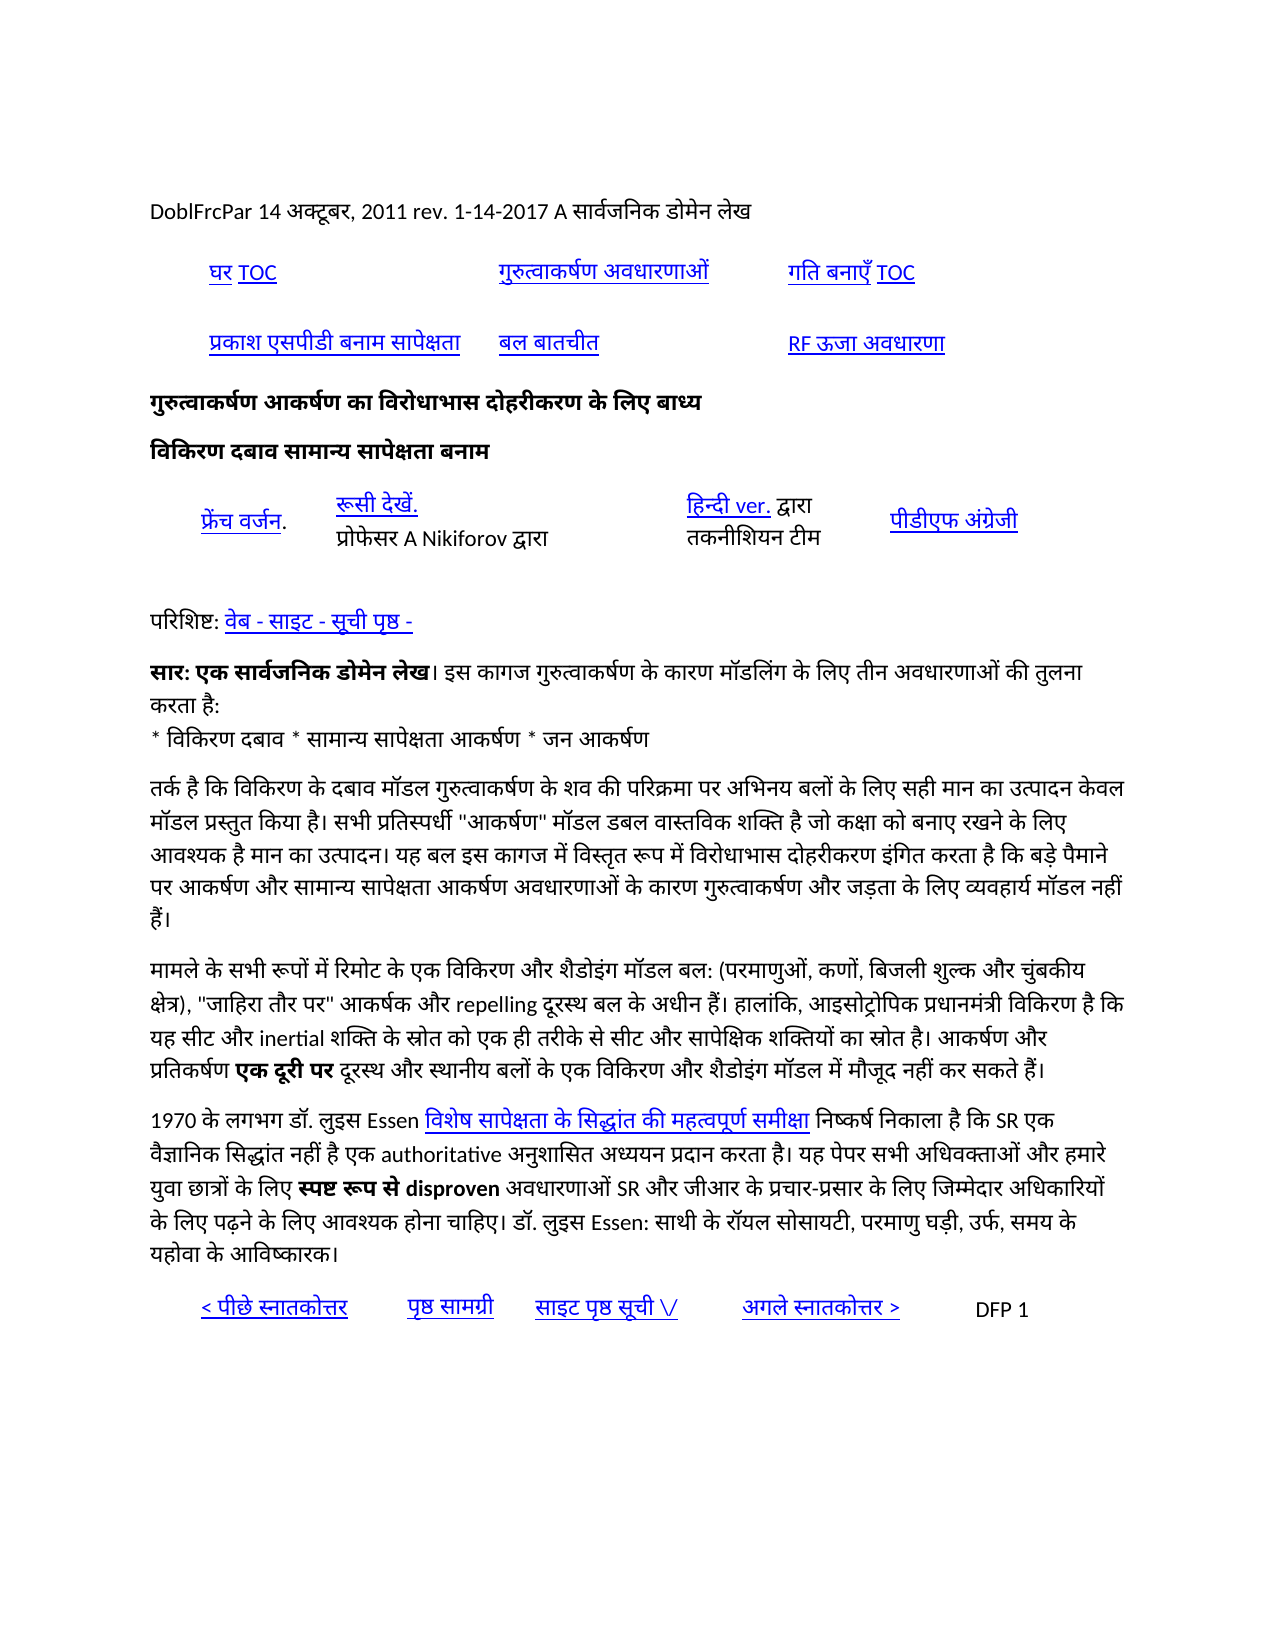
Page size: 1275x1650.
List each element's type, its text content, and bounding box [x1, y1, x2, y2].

table_header पृष्ठ सामग्री [405, 1291, 526, 1346]
text परिशिष्ट: वेब - साइट - सूची पृष्ठ - [150, 576, 1125, 638]
table_header हिन्दी ver. द्वारा तकनीशियन टीम [685, 488, 888, 576]
text DoblFrcPar 14 अक्टूबर, 2011 rev. 1-14-2017 A सार्वजनिक डोमेन लेख [150, 197, 1125, 228]
table_header रूसी देखें. प्रोफेसर A Nikiforov द्वारा [334, 488, 684, 576]
table_cell RF ऊजा अवधारणा [778, 319, 1076, 390]
text विकिरण दबाव सामान्य सापेक्षता बनाम [150, 439, 1125, 469]
text मामले के सभी रूपों में रिमोट के एक विकिरण और शैडोइंग मॉडल बल: (परमाणुओं, कणों, बिजली शुल्क और चुंबकीय क्षेत्र), "जाहिरा तौर पर" आकर्षक और repelling दूरस्थ बल के अधीन हैं। हालांकि, आइसोट्रोपिक प्रधानमंत्री विकिरण है कि यह सीट और inertial शक्ति के स्रोत को एक ही तरीके से सीट और सापेक्षिक शक्तियों का स्रोत है। आकर्षण और प्रतिकर्षण एक दूरी पर दूरस्थ और स्थानीय बलों के एक विकिरण और शैडोइंग मॉडल में मौजूद नहीं कर सकते हैं। [150, 956, 1125, 1087]
table_header पीडीएफ अंग्रेजी [888, 488, 1076, 576]
table_header गति बनाएँ TOC [778, 248, 1076, 319]
table_header < पीछे स्नातकोत्तर [199, 1291, 405, 1346]
table_header अगले स्नातकोत्तर > [740, 1291, 973, 1346]
text सार: एक सार्वजनिक डोमेन लेख। इस कागज गुरुत्वाकर्षण के कारण मॉडलिंग के लिए तीन अवधारणाओं की तुलना करता है: * विकिरण दबाव * सामान्य सापेक्षता आकर्षण * जन आकर्षण [150, 658, 1125, 757]
table_header गुरुत्वाकर्षण अवधारणाओं [488, 248, 778, 319]
text गुरुत्वाकर्षण आकर्षण का विरोधाभास दोहरीकरण के लिए बाध्य [150, 390, 1125, 420]
text 1970 के लगभग डॉ. लुइस Essen विशेष सापेक्षता के सिद्धांत की महत्वपूर्ण समीक्षा निष्कर्ष निकाला है कि SR एक वैज्ञानिक सिद्धांत नहीं है एक authoritative अनुशासित अध्ययन प्रदान करता है। यह पेपर सभी अधिवक्ताओं और हमारे युवा छात्रों के लिए स्पष्ट रूप से disproven अवधारणाओं SR और जीआर के प्रचार-प्रसार के लिए जिम्मेदार अधिकारियों के लिए पढ़ने के लिए आवश्यक होना चाहिए। डॉ. लुइस Essen: साथी के रॉयल सोसायटी, परमाणु घड़ी, उर्फ, समय के यहोवा के आविष्कारक। [150, 1106, 1125, 1272]
table_header फ्रेंच वर्जन. [199, 488, 334, 576]
table_header घर TOC [199, 248, 488, 319]
table_header DFP 1 [973, 1291, 1076, 1346]
text तर्क है कि विकिरण के दबाव मॉडल गुरुत्वाकर्षण के शव की परिक्रमा पर अभिनय बलों के लिए सही मान का उत्पादन केवल मॉडल प्रस्तुत किया है। सभी प्रतिस्पर्धी "आकर्षण" मॉडल डबल वास्तविक शक्ति है जो कक्षा को बनाए रखने के लिए आवश्यक है मान का उत्पादन। यह बल इस कागज में विस्तृत रूप में विरोधाभास दोहरीकरण इंगित करता है कि बड़े पैमाने पर आकर्षण और सामान्य सापेक्षता आकर्षण अवधारणाओं के कारण गुरुत्वाकर्षण और जड़ता के लिए व्यवहार्य मॉडल नहीं हैं। [150, 776, 1125, 937]
table_cell प्रकाश एसपीडी बनाम सापेक्षता [199, 319, 488, 390]
table_header साइट पृष्ठ सूची \/ [526, 1291, 740, 1346]
table_cell बल बातचीत [488, 319, 778, 390]
